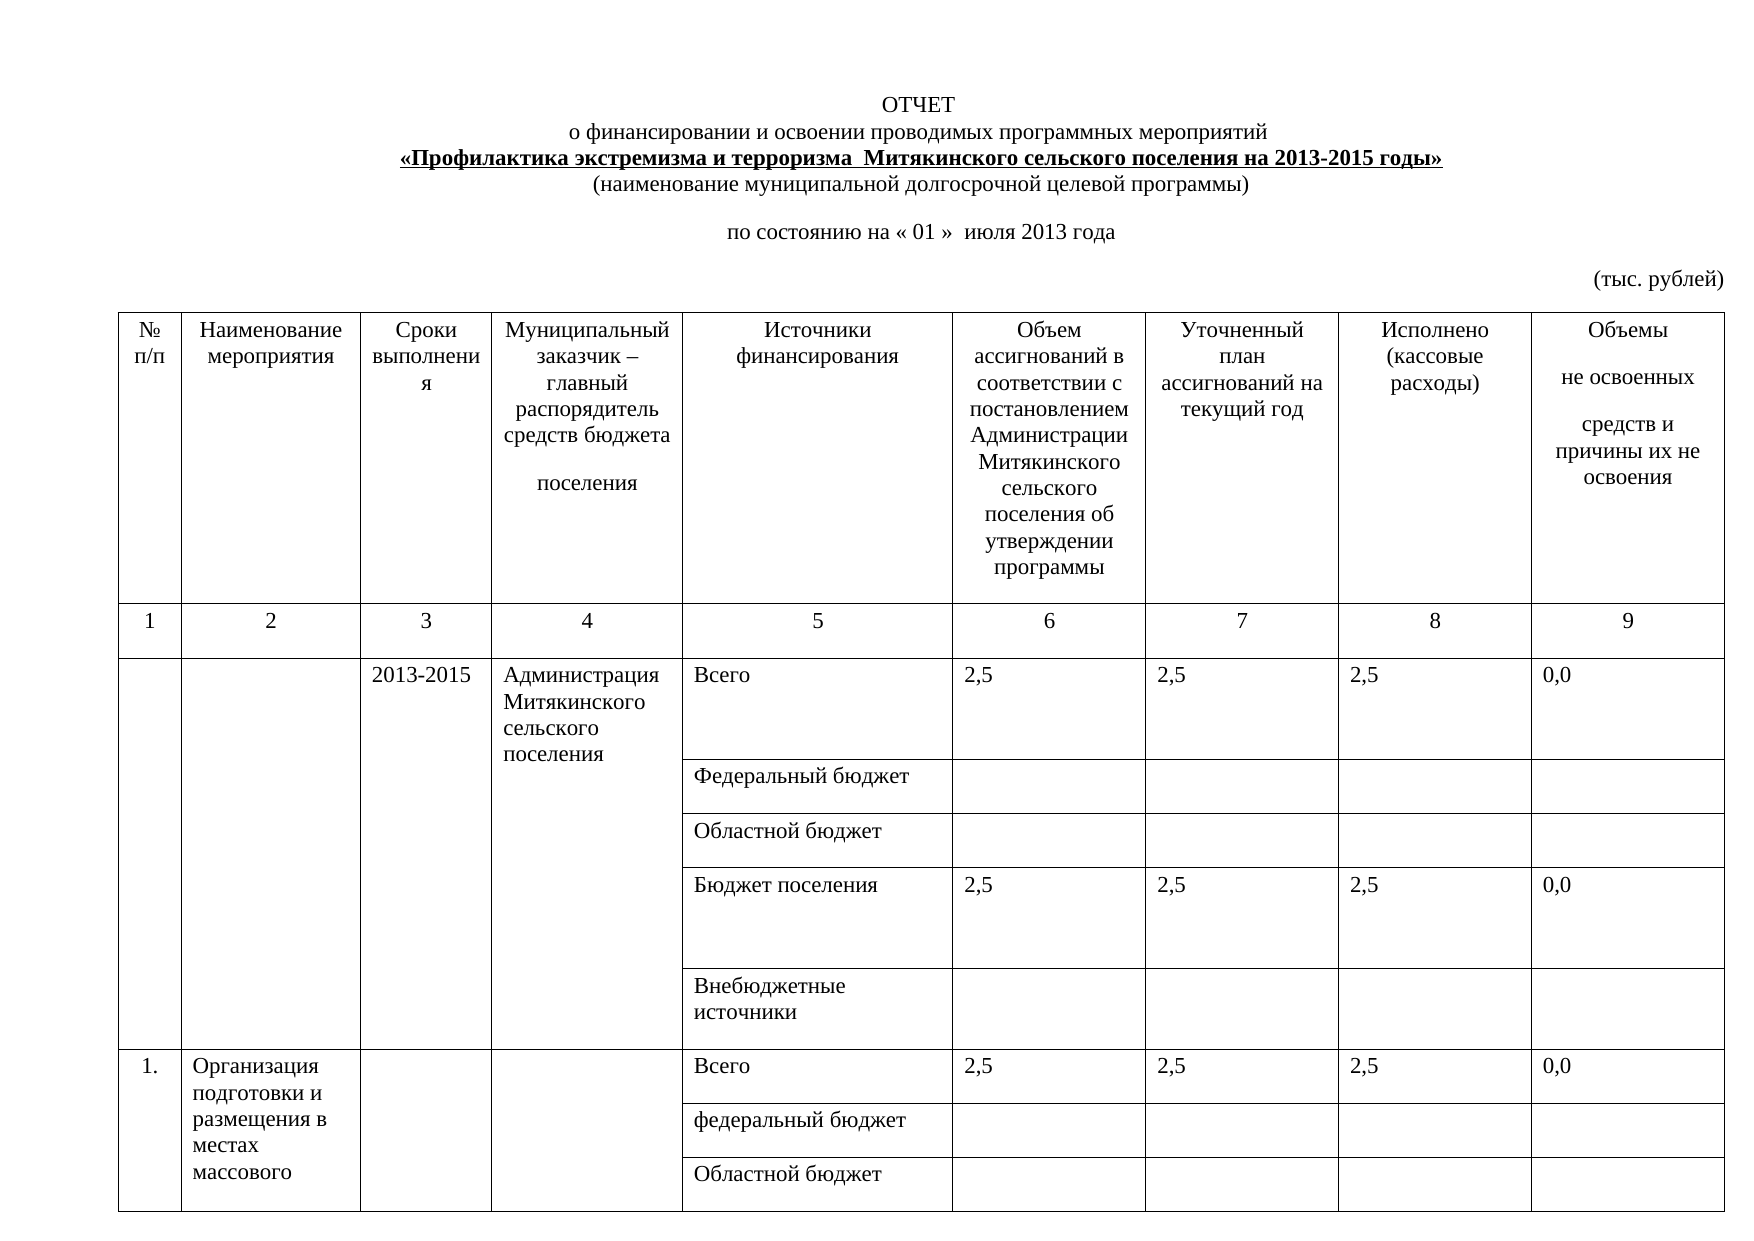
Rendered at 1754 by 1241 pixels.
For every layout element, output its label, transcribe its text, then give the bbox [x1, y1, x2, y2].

table_cell Всего [683, 659, 952, 759]
table_cell Федеральный бюджет [683, 760, 952, 813]
table_header Уточненный план ассигнований на текущий год [1146, 313, 1338, 603]
table_cell [1146, 969, 1338, 1048]
table_cell 2,5 [1339, 659, 1531, 759]
text ОТЧЕТ о финансировании и освоении проводимых программных мероприятий «Профилактика экстремизма и терроризма Митякинского сельского поселения на 2013-2015 годы» (наименование муниципальной долгосрочной целевой программы) [118, 91, 1724, 197]
table_cell [1146, 814, 1338, 867]
table_cell [1146, 760, 1338, 813]
table_header Исполнено (кассовые расходы) [1339, 313, 1531, 603]
text по состоянию на « 01 » июля 2013 года [118, 218, 1724, 244]
table_cell [1532, 1158, 1724, 1211]
table_cell 2 [182, 604, 360, 657]
table_cell [1532, 1104, 1724, 1157]
table_header № п/п [119, 313, 181, 603]
text (тыс. рублей) [118, 265, 1724, 291]
table_cell 1. [119, 1050, 181, 1211]
table_cell [953, 1104, 1145, 1157]
table_cell 9 [1532, 604, 1724, 657]
table_cell [119, 659, 181, 1048]
table_cell [953, 760, 1145, 813]
table_cell [953, 814, 1145, 867]
table_cell 2,5 [953, 659, 1145, 759]
table_cell [1146, 1104, 1338, 1157]
table_cell Всего [683, 1050, 952, 1102]
table_cell федеральный бюджет [683, 1104, 952, 1157]
table_header Источники финансирования [683, 313, 952, 603]
table_cell Организация подготовки и размещения в местах массового пребывания граждан информационных материалов о действиях в случае возникновения угроз террористического характера [182, 1050, 360, 1211]
table_cell 0,0 [1532, 659, 1724, 759]
table_cell [492, 1050, 682, 1211]
table_cell [1339, 814, 1531, 867]
table_cell [1339, 760, 1531, 813]
table_cell [1339, 969, 1531, 1048]
table_cell 4 [492, 604, 682, 657]
table_cell Областной бюджет [683, 814, 952, 867]
table_cell 2,5 [1339, 868, 1531, 968]
table_header Наименование мероприятия [182, 313, 360, 603]
table_header Сроки выполнения [361, 313, 491, 603]
table_cell [1532, 969, 1724, 1048]
table_cell 2,5 [953, 868, 1145, 968]
table_cell 0,0 [1532, 868, 1724, 968]
table_cell 5 [683, 604, 952, 657]
table_cell 2,5 [1339, 1050, 1531, 1102]
table_header Объем ассигнований в соответствии с постановлением Администрации Митякинского сельского поселения об утверждении программы [953, 313, 1145, 603]
table_cell [1339, 1158, 1531, 1211]
table_cell 2,5 [953, 1050, 1145, 1102]
table_cell [182, 659, 360, 1048]
table_cell [1532, 760, 1724, 813]
table_cell 2013-2015 [361, 659, 491, 1048]
table_cell 7 [1146, 604, 1338, 657]
table_cell 0,0 [1532, 1050, 1724, 1102]
table_cell Администрация Митякинского сельского поселения [492, 659, 682, 1048]
table_cell Внебюджетные источники [683, 969, 952, 1048]
table_cell 2,5 [1146, 659, 1338, 759]
table_cell [953, 969, 1145, 1048]
table_cell 3 [361, 604, 491, 657]
table_cell [1339, 1104, 1531, 1157]
table_header Объемы не освоенных средств и причины их не освоения [1532, 313, 1724, 603]
table_cell 1 [119, 604, 181, 657]
table_cell [361, 1050, 491, 1211]
table_header Муниципальный заказчик – главный распорядитель средств бюджета поселения [492, 313, 682, 603]
table_cell [1146, 1158, 1338, 1211]
table_cell Областной бюджет [683, 1158, 952, 1211]
table_cell [1532, 814, 1724, 867]
table_cell 6 [953, 604, 1145, 657]
table_cell [953, 1158, 1145, 1211]
table_cell 8 [1339, 604, 1531, 657]
table_cell Бюджет поселения [683, 868, 952, 968]
table_cell 2,5 [1146, 1050, 1338, 1102]
table_cell 2,5 [1146, 868, 1338, 968]
